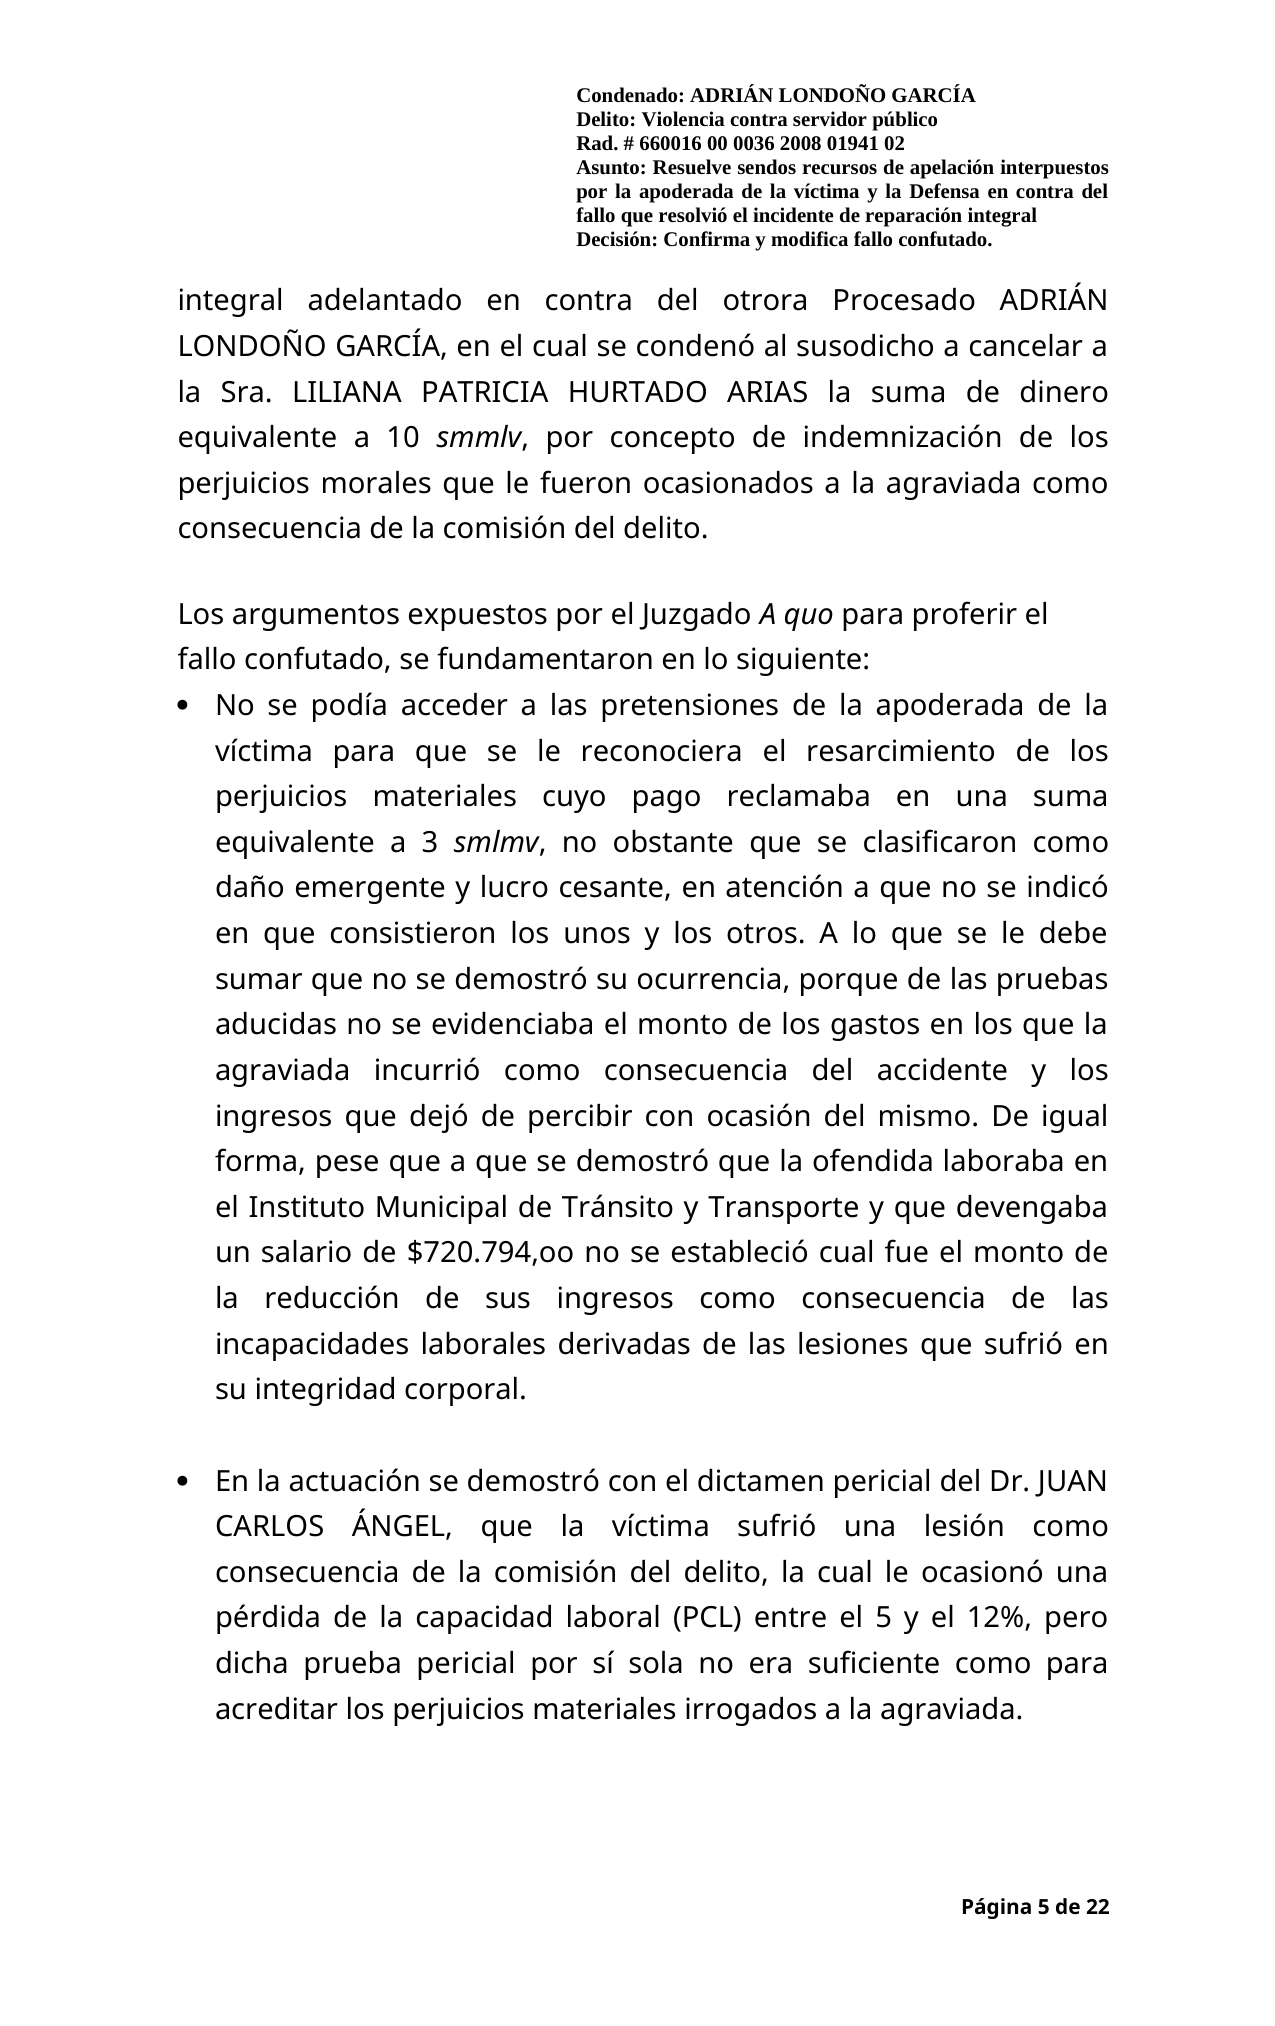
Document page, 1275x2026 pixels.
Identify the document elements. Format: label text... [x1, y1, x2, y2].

list No se podía acceder a las pretensiones de la apoderada de la víctima para que se le reconociera el resarcimiento de los perjuicios materiales cuyo pago reclamaba en una suma equivalente a 3 smlmv, no obstante que se clasificaron como daño emergente y lucro cesante, en atención a que no se indicó en que consistieron los unos y los otros. A lo que se le debe sumar que no se demostró su ocurrencia, porque de las pruebas aducidas no se evidenciaba el monto de los gastos en los que la agraviada incurrió como consecuencia del accidente y los ingresos que dejó de percibir con ocasión del mismo. De igual forma, pese que a que se demostró que la ofendida laboraba en el Instituto Municipal de Tránsito y Transporte y que devengaba un salario de $720.794,oo no se estableció cual fue el monto de la reducción de sus ingresos como consecuencia de las incapacidades laborales derivadas de las lesiones que sufrió en su integridad corporal. [177, 684, 1109, 1408]
text Los argumentos expuestos por el Juzgado A quo para proferir el fallo confutado, se fundamentaron en lo siguiente: [177, 593, 1109, 678]
list En la actuación se demostró con el dictamen pericial del Dr. JUAN CARLOS ÁNGEL, que la víctima sufrió una lesión como consecuencia de la comisión del delito, la cual le ocasionó una pérdida de la capacidad laboral (PCL) entre el 5 y el 12%, pero dicha prueba pericial por sí sola no era suficiente como para acreditar los perjuicios materiales irrogados a la agraviada. [177, 1460, 1109, 1728]
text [177, 279, 1109, 547]
